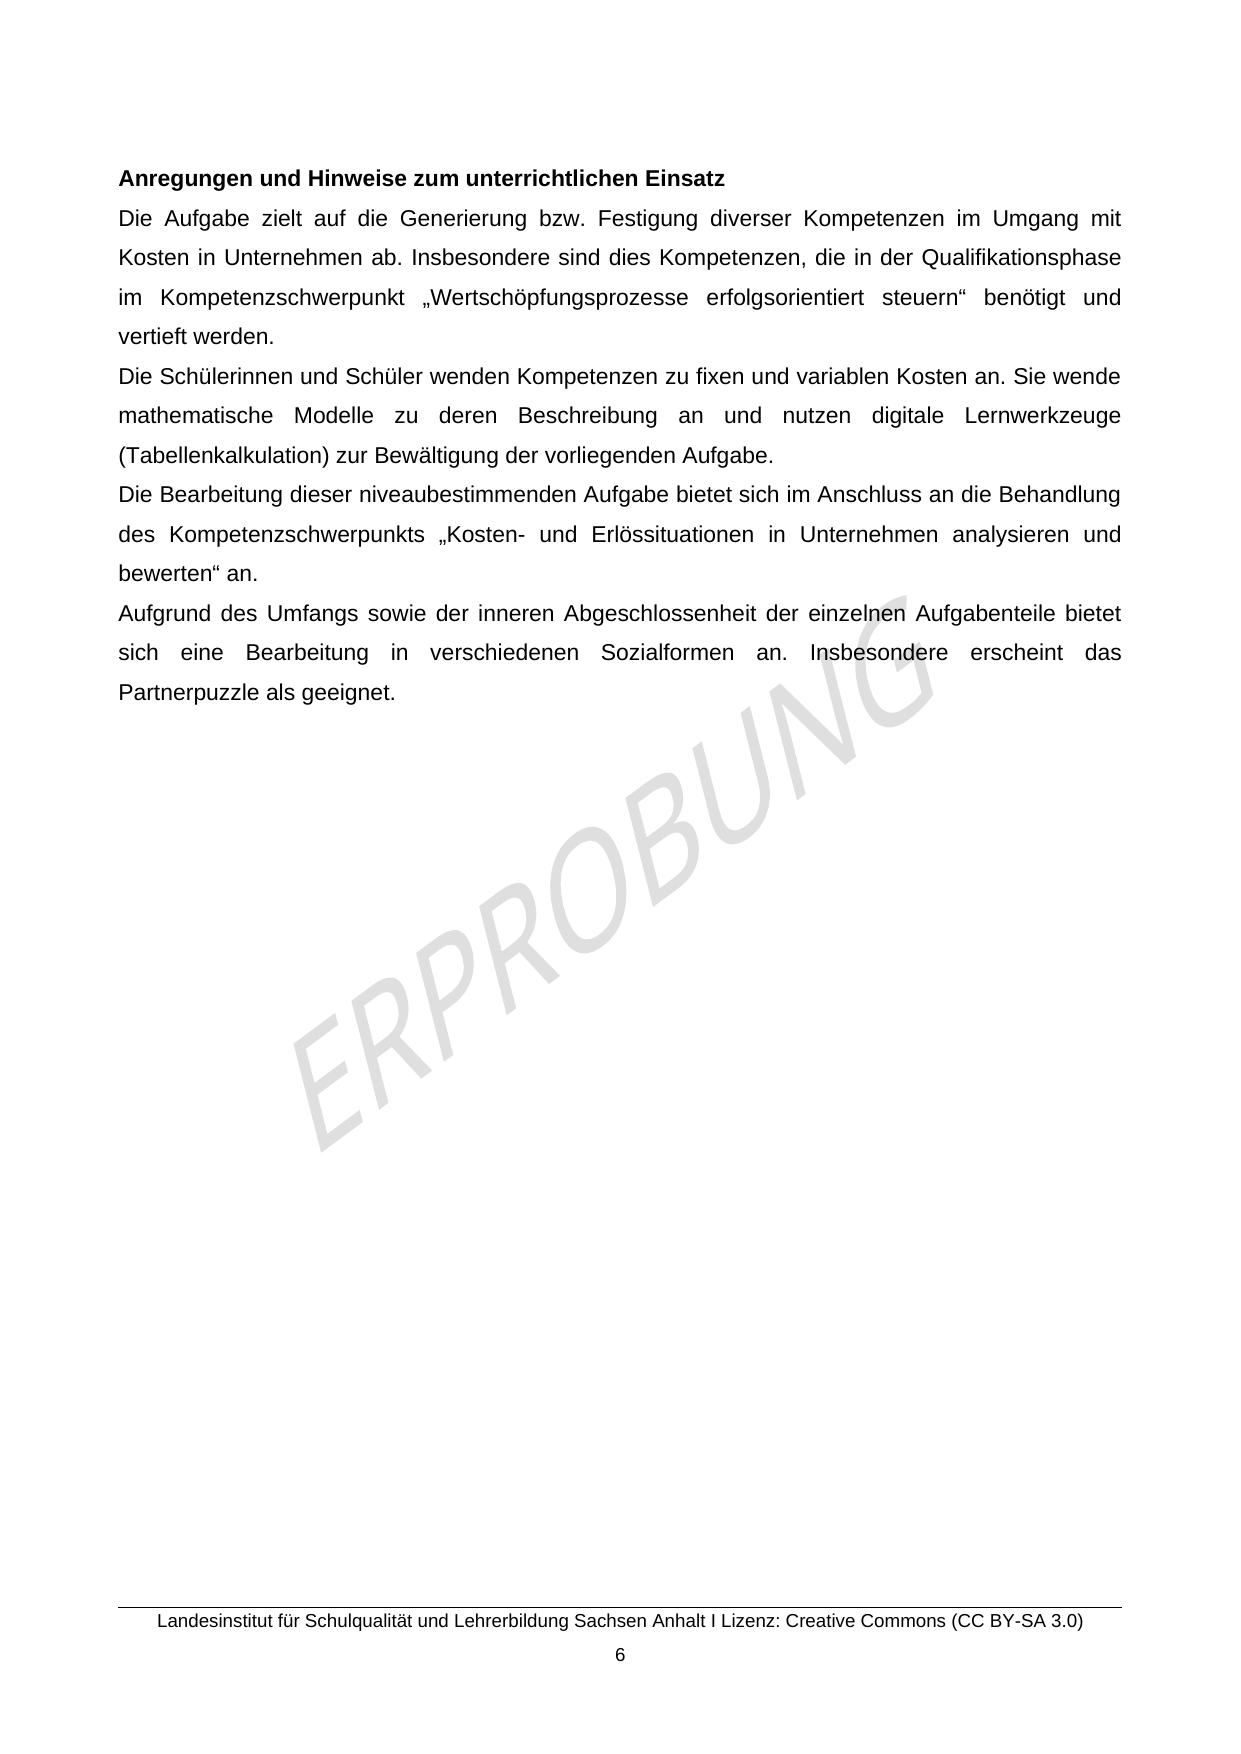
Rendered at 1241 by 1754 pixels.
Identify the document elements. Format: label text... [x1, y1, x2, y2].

text Anregungen und Hinweise zum unterrichtlichen Einsatz [118, 165, 1122, 192]
text Die Bearbeitung dieser niveaubestimmenden Aufgabe bietet sich im Anschluss an die Behandlung des Kompetenzschwerpunkts „Kosten- und Erlössituationen in Unternehmen analysieren und bewerten“ an. [118, 481, 1122, 587]
text Die Aufgabe zielt auf die Generierung bzw. Festigung diverser Kompetenzen im Umgang mit Kosten in Unternehmen ab. Insbesondere sind dies Kompetenzen, die in der Qualifikationsphase im Kompetenzschwerpunkt „Wertschöpfungsprozesse erfolgsorientiert steuern“ benötigt und vertieft werden. [118, 205, 1122, 350]
text Die Schülerinnen und Schüler wenden Kompetenzen zu fixen und variablen Kosten an. Sie wende mathematische Modelle zu deren Beschreibung an und nutzen digitale Lernwerkzeuge (Tabellenkalkulation) zur Bewältigung der vorliegenden Aufgabe. [118, 363, 1122, 468]
text Aufgrund des Umfangs sowie der inneren Abgeschlossenheit der einzelnen Aufgabenteile bietet sich eine Bearbeitung in verschiedenen Sozialformen an. Insbesondere erscheint das Partnerpuzzle als geeignet. [118, 600, 1122, 705]
